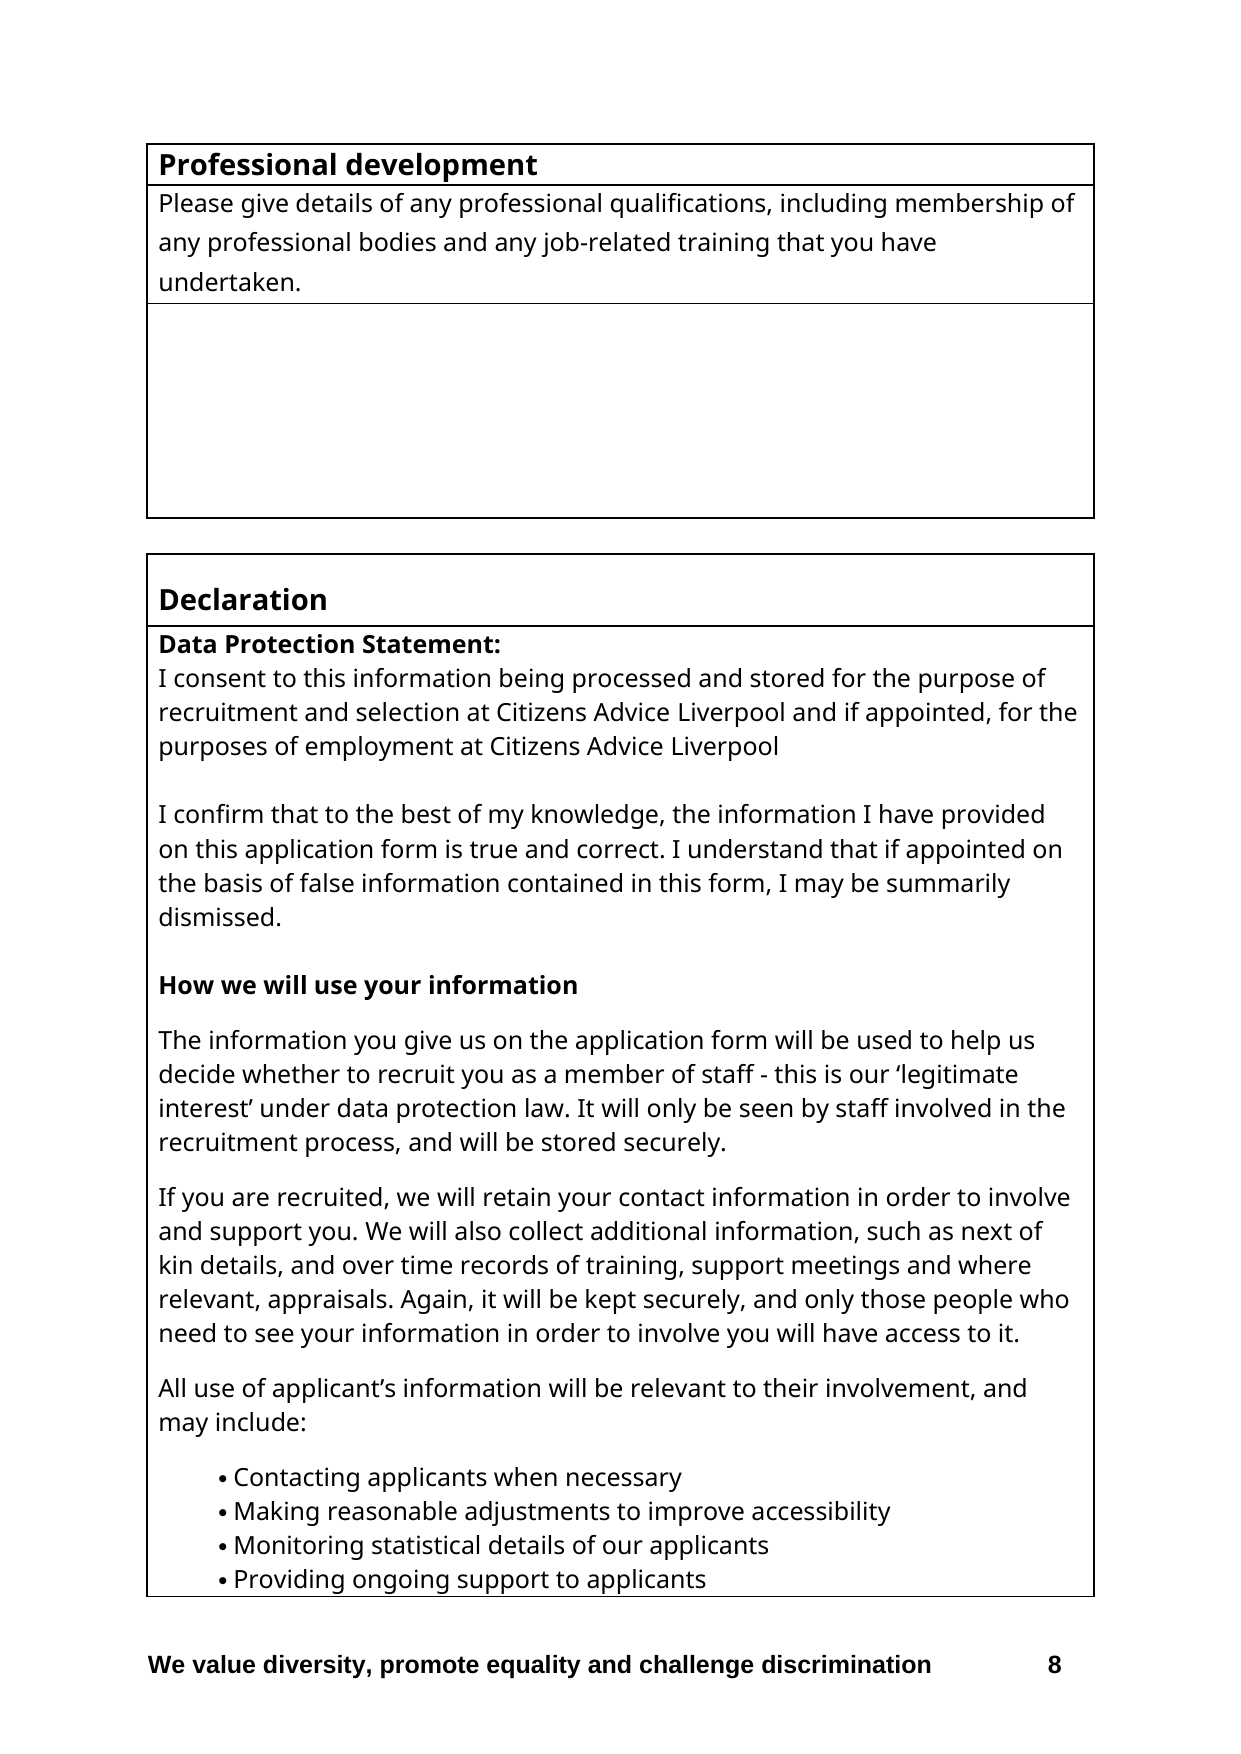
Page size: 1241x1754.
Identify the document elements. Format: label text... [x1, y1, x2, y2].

table_cell Please give details of any professional qualifications, including membership of any professional bodies and any job-related training that you have undertaken. [148, 186, 1093, 303]
table_header Professional development [148, 145, 1093, 184]
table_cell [148, 627, 1093, 1596]
table_cell [148, 304, 1093, 517]
table_header Declaration [148, 555, 1093, 625]
